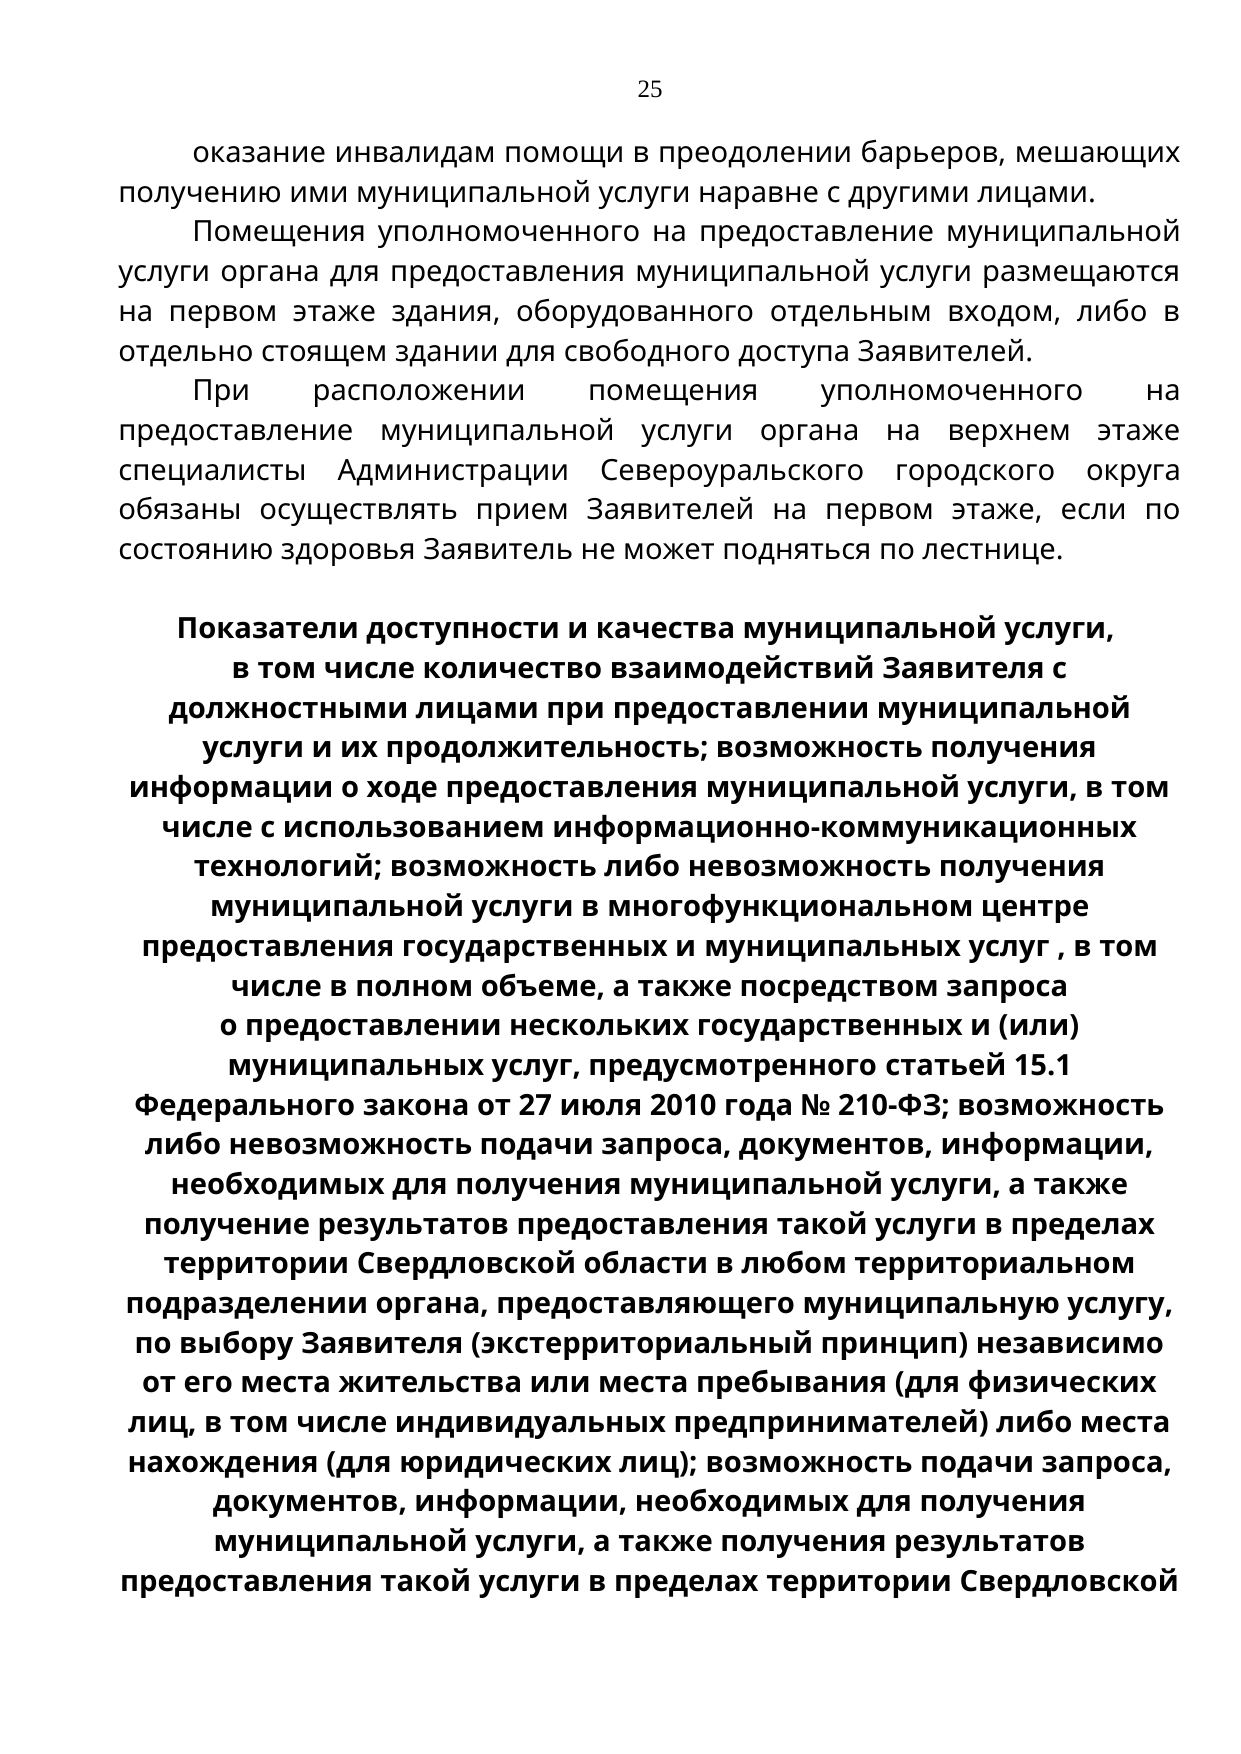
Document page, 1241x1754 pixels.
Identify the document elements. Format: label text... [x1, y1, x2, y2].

text оказание инвалидам помощи в преодолении барьеров, мешающих получению ими муниципальной услуги наравне с другими лицами. [118, 131, 1181, 211]
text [118, 608, 1181, 1600]
text При расположении помещения уполномоченного на предоставление муниципальной услуги органа на верхнем этаже специалисты Администрации Североуральского городского округа обязаны осуществлять прием Заявителей на первом этаже, если по состоянию здоровья Заявитель не может подняться по лестнице. [118, 369, 1181, 568]
text Помещения уполномоченного на предоставление муниципальной услуги органа для предоставления муниципальной услуги размещаются на первом этаже здания, оборудованного отдельным входом, либо в отдельно стоящем здании для свободного доступа Заявителей. [118, 211, 1181, 369]
